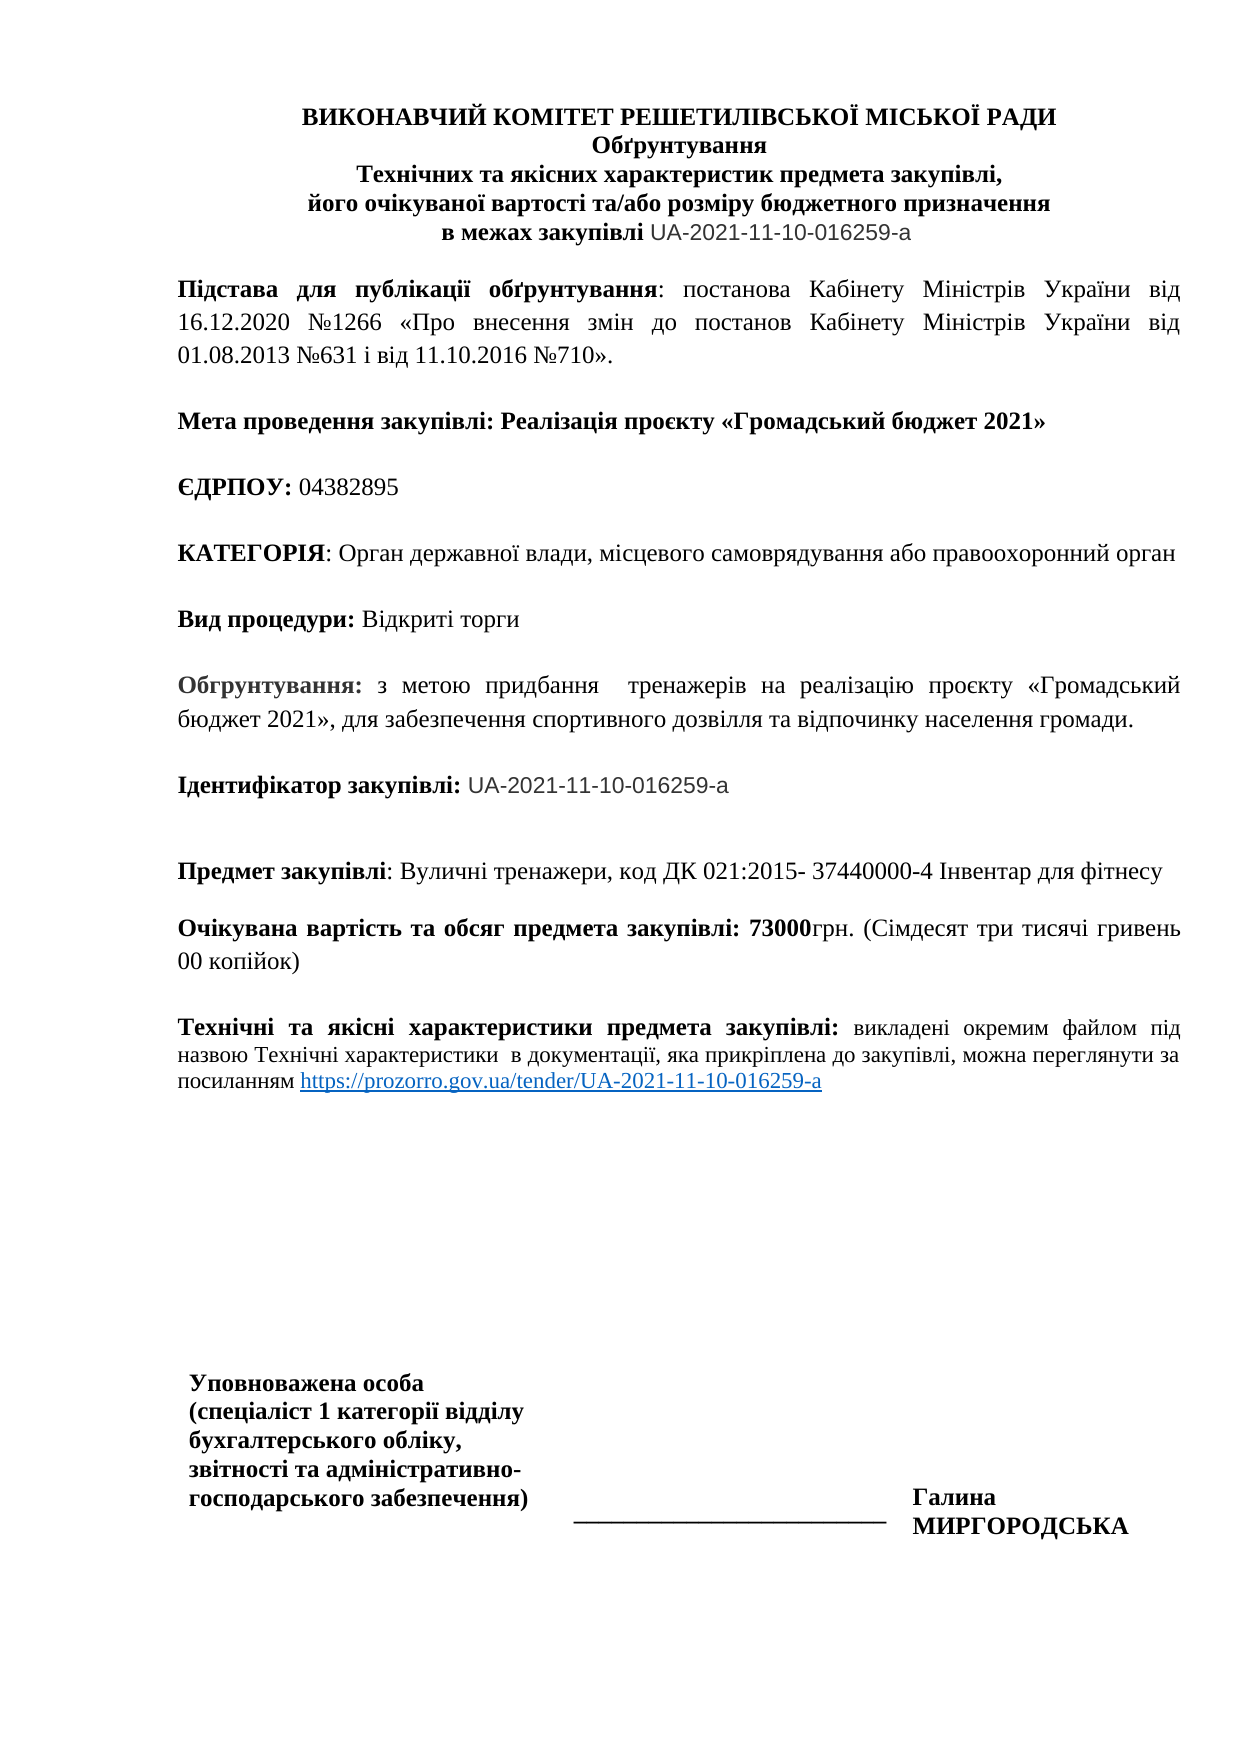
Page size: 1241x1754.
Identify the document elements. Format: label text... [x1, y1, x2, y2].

text його очікуваної вартості та/або розміру бюджетного призначення [177, 188, 1181, 217]
text Предмет закупівлі: Вуличні тренажери, код ДК 021:2015- 37440000-4 Інвентар для фітнесу [177, 856, 1181, 885]
text Технічні та якісні характеристики предмета закупівлі: викладені окремим файлом під назвою Технічні характеристики в документації, яка прикріплена до закупівлі, можна переглянути за посиланням https://prozorro.gov.ua/tender/UA-2021-11-10-016259-a [177, 1012, 1181, 1094]
text Ідентифікатор закупівлі: UA-2021-11-10-016259-a [177, 770, 1181, 798]
text Підстава для публікації обґрунтування: постанова Кабінету Міністрів України від 16.12.2020 №1266 «Про внесення змін до постанов Кабінету Міністрів України від 01.08.2013 №631 і від 11.10.2016 №710». [177, 274, 1181, 369]
text ЄДРПОУ: 04382895 [177, 472, 1181, 501]
text Мета проведення закупівлі: Реалізація проєкту «Громадський бюджет 2021» [177, 406, 1181, 435]
text Обґрунтування [177, 131, 1181, 159]
table_header Уповноважена особа (спеціаліст 1 категорії відділу бухгалтерського обліку, звітності та адміністративно-господарського забезпечення) [177, 1339, 559, 1568]
text КАТЕГОРІЯ: Орган державної влади, місцевого самоврядування або правоохоронний орган [177, 538, 1181, 567]
text ВИКОНАВЧИЙ КОМІТЕТ РЕШЕТИЛІВСЬКОЇ МІСЬКОЇ РАДИ [177, 102, 1181, 131]
table_header Галина МИРГОРОДСЬКА [901, 1339, 1203, 1568]
text в межах закупівлі UA-2021-11-10-016259-a [177, 217, 1181, 246]
text Очікувана вартість та обсяг предмета закупівлі: 73000грн. (Сімдесят три тисячі гривень 00 копійок) [177, 913, 1181, 975]
text Обгрунтування: з метою придбання тренажерів на реалізацію проєкту «Громадський бюджет 2021», для забезпечення спортивного дозвілля та відпочинку населення громади. [177, 671, 1181, 732]
text Вид процедури: Відкриті торги [177, 604, 1181, 633]
table_header _________________________ [559, 1339, 901, 1568]
text Технічних та якісних характеристик предмета закупівлі, [177, 159, 1181, 188]
